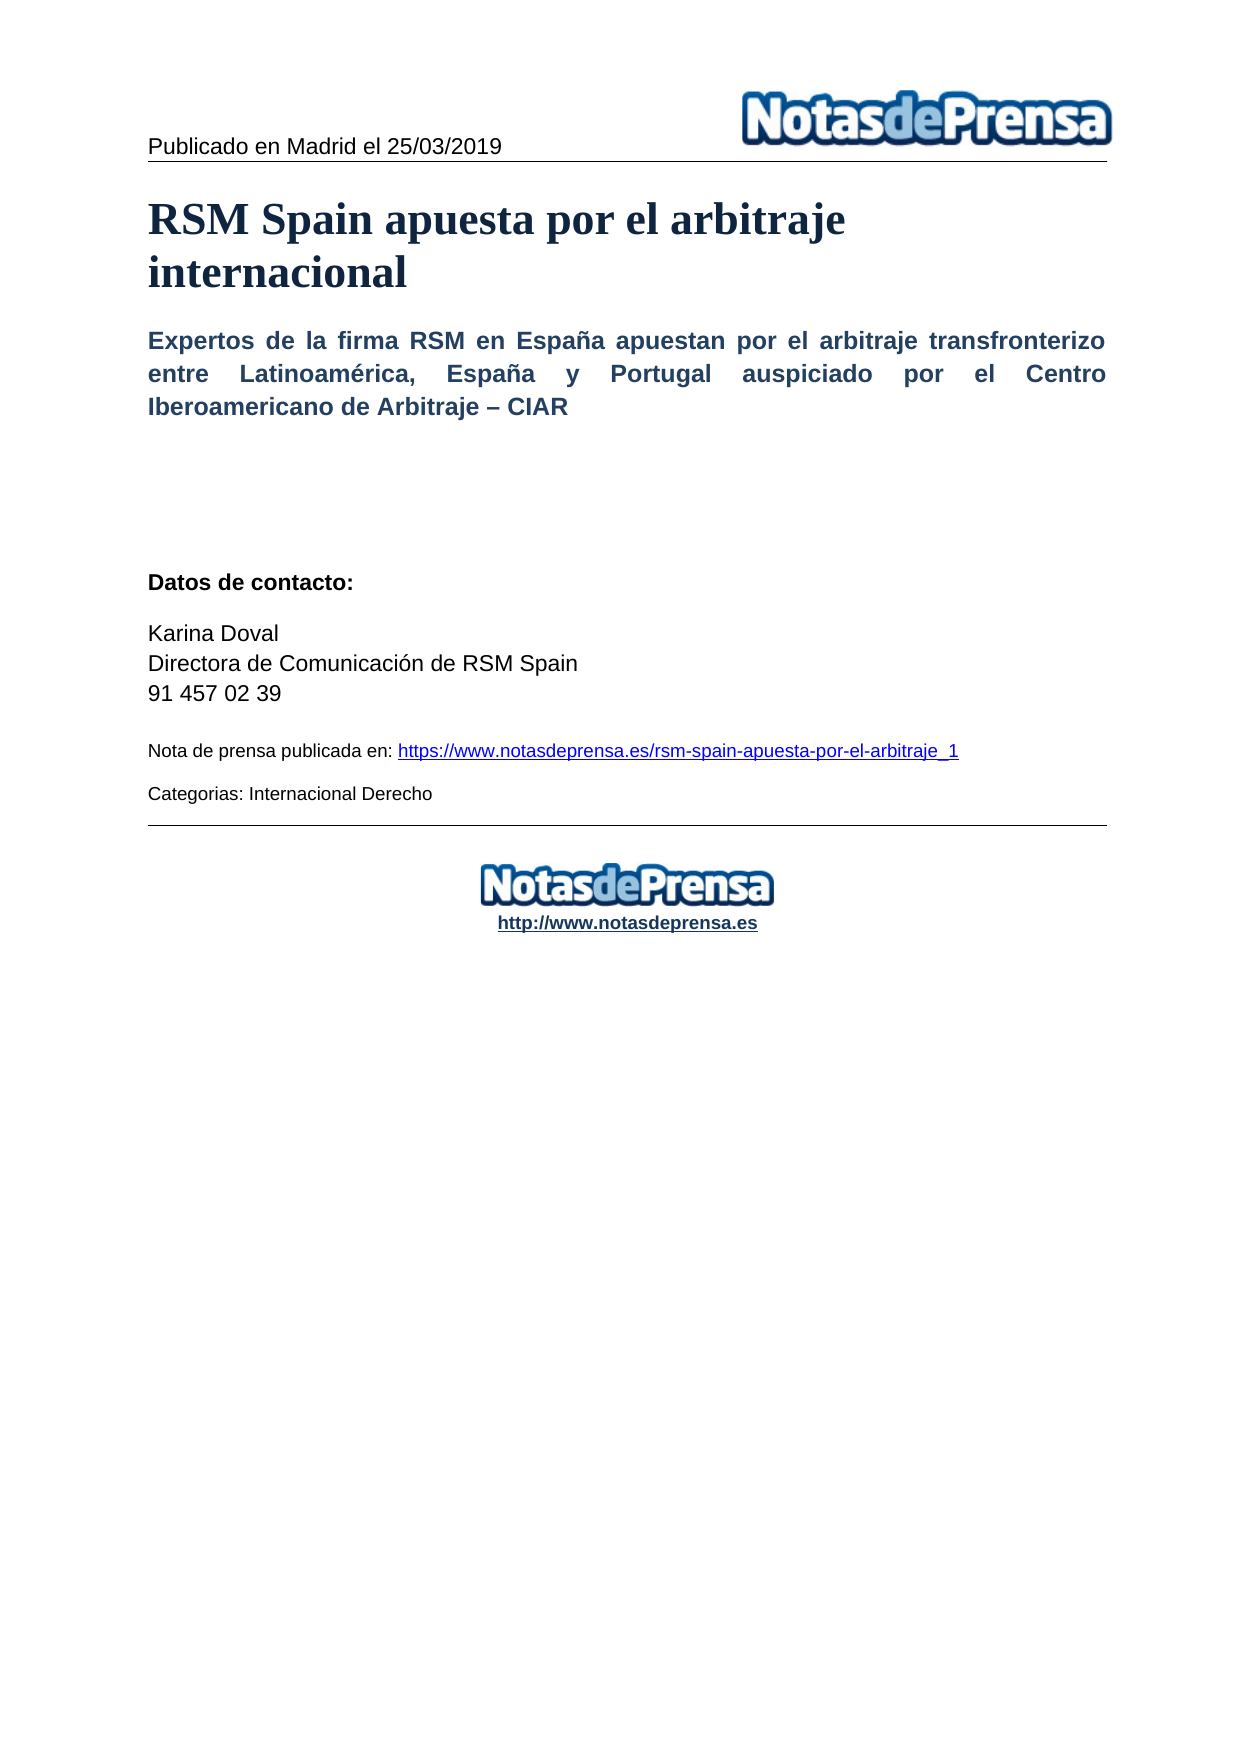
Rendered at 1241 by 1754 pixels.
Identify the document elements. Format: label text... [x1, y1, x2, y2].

picture [480, 862, 775, 908]
text http://www.notasdeprensa.es [148, 912, 1107, 934]
picture [742, 90, 1113, 148]
text Categorias: Internacional Derecho [148, 783, 1107, 804]
text Karina Doval [148, 619, 1063, 646]
subtitle Expertos de la firma RSM en España apuestan por el arbitraje transfronterizo entre Latinoamérica, España y Portugal auspiciado por el Centro Iberoamericano de Arbitraje – CIAR [148, 326, 1107, 421]
text Publicado en Madrid el 25/03/2019 [148, 133, 1107, 161]
text Nota de prensa publicada en: https://www.notasdeprensa.es/rsm-spain-apuesta-por-el-arbitraje_1 [148, 740, 1107, 762]
text 91 457 02 39 [148, 680, 1063, 706]
text Directora de Comunicación de RSM Spain [148, 650, 1063, 676]
subtitle RSM Spain apuesta por el arbitraje internacional [148, 192, 1107, 297]
text Datos de contacto: [148, 568, 1107, 595]
